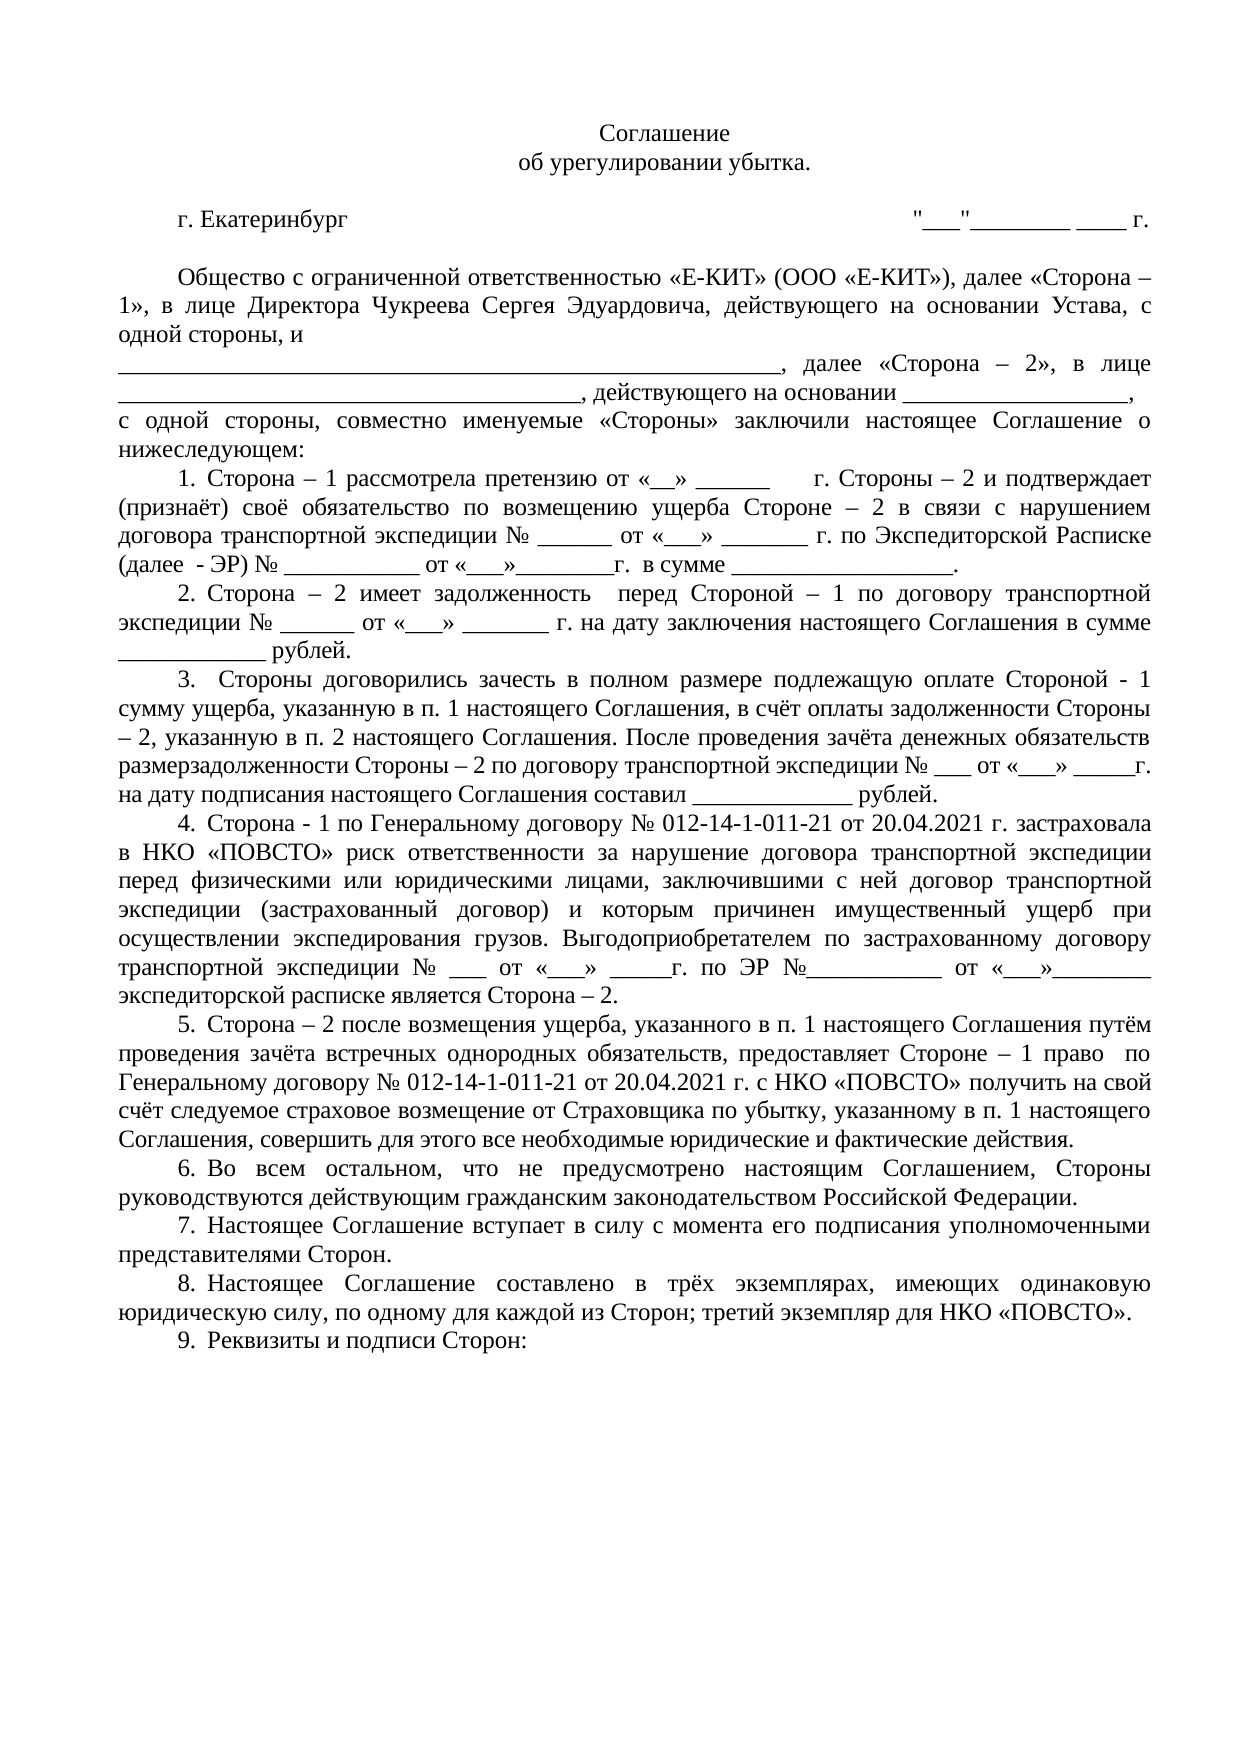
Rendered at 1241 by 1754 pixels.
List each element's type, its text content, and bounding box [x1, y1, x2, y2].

text г. Екатеринбург "___"________ ____ г. [118, 204, 1152, 233]
list Настоящее Соглашение вступает в силу с момента его подписания уполномоченными представителями Сторон. [118, 1211, 1152, 1268]
list Настоящее Соглашение составлено в трёх экземплярах, имеющих одинаковую юридическую силу, по одному для каждой из Сторон; третий экземпляр для НКО «ПОВСТО». [118, 1268, 1152, 1326]
text Соглашение [118, 118, 1152, 147]
text об урегулировании убытка. [118, 147, 1152, 176]
list Сторона - 1 по Генеральному договору № 012-14-1-011-21 от 20.04.2021 г. застраховала в НКО «ПОВСТО» риск ответственности за нарушение договора транспортной экспедиции перед физическими или юридическими лицами, заключившими с ней договор транспортной экспедиции (застрахованный договор) и которым причинен имущественный ущерб при осуществлении экспедирования грузов. Выгодоприобретателем по застрахованному договору транспортной экспедиции № ___ от «___» _____г. по ЭР №___________ от «___»________ экспедиторской расписке является Сторона – 2. [118, 808, 1152, 1009]
text с одной стороны, совместно именуемые «Стороны» заключили настоящее Соглашение о нижеследующем: [118, 406, 1152, 463]
text Общество с ограниченной ответственностью «Е-КИТ» (ООО «Е-КИТ»), далее «Сторона – 1», в лице Директора Чукреева Сергея Эдуардовича, действующего на основании Устава, с одной стороны, и [118, 262, 1152, 348]
list Сторона – 2 имеет задолженность перед Стороной – 1 по договору транспортной экспедиции № ______ от «___» _______ г. на дату заключения настоящего Соглашения в сумме ____________ рублей. [118, 578, 1152, 664]
list Сторона – 2 после возмещения ущерба, указанного в п. 1 настоящего Соглашения путём проведения зачёта встречных однородных обязательств, предоставляет Стороне – 1 право по Генеральному договору № 012-14-1-011-21 от 20.04.2021 г. с НКО «ПОВСТО» получить на свой счёт следуемое страховое возмещение от Страховщика по убытку, указанному в п. 1 настоящего Соглашения, совершить для этого все необходимые юридические и фактические действия. [118, 1009, 1152, 1153]
list Сторона – 1 рассмотрела претензию от «__» ______ г. Стороны – 2 и подтверждает (признаёт) своё обязательство по возмещению ущерба Стороне – 2 в связи с нарушением договора транспортной экспедиции № ______ от «___» _______ г. по Экспедиторской Расписке (далее - ЭР) № ___________ от «___»________г. в сумме __________________. [118, 463, 1152, 578]
list Реквизиты и подписи Сторон: [118, 1326, 1152, 1354]
list Стороны договорились зачесть в полном размере подлежащую оплате Стороной - 1 сумму ущерба, указанную в п. 1 настоящего Соглашения, в счёт оплаты задолженности Стороны – 2, указанную в п. 2 настоящего Соглашения. После проведения зачёта денежных обязательств размерзадолженности Стороны – 2 по договору транспортной экспедиции № ___ от «___» _____г. на дату подписания настоящего Соглашения составил _____________ рублей. [118, 664, 1152, 808]
list Во всем остальном, что не предусмотрено настоящим Соглашением, Стороны руководствуются действующим гражданским законодательством Российской Федерации. [118, 1153, 1152, 1211]
text _____________________________________________________, далее «Сторона – 2», в лице _____________________________________, действующего на основании __________________, [118, 348, 1152, 406]
